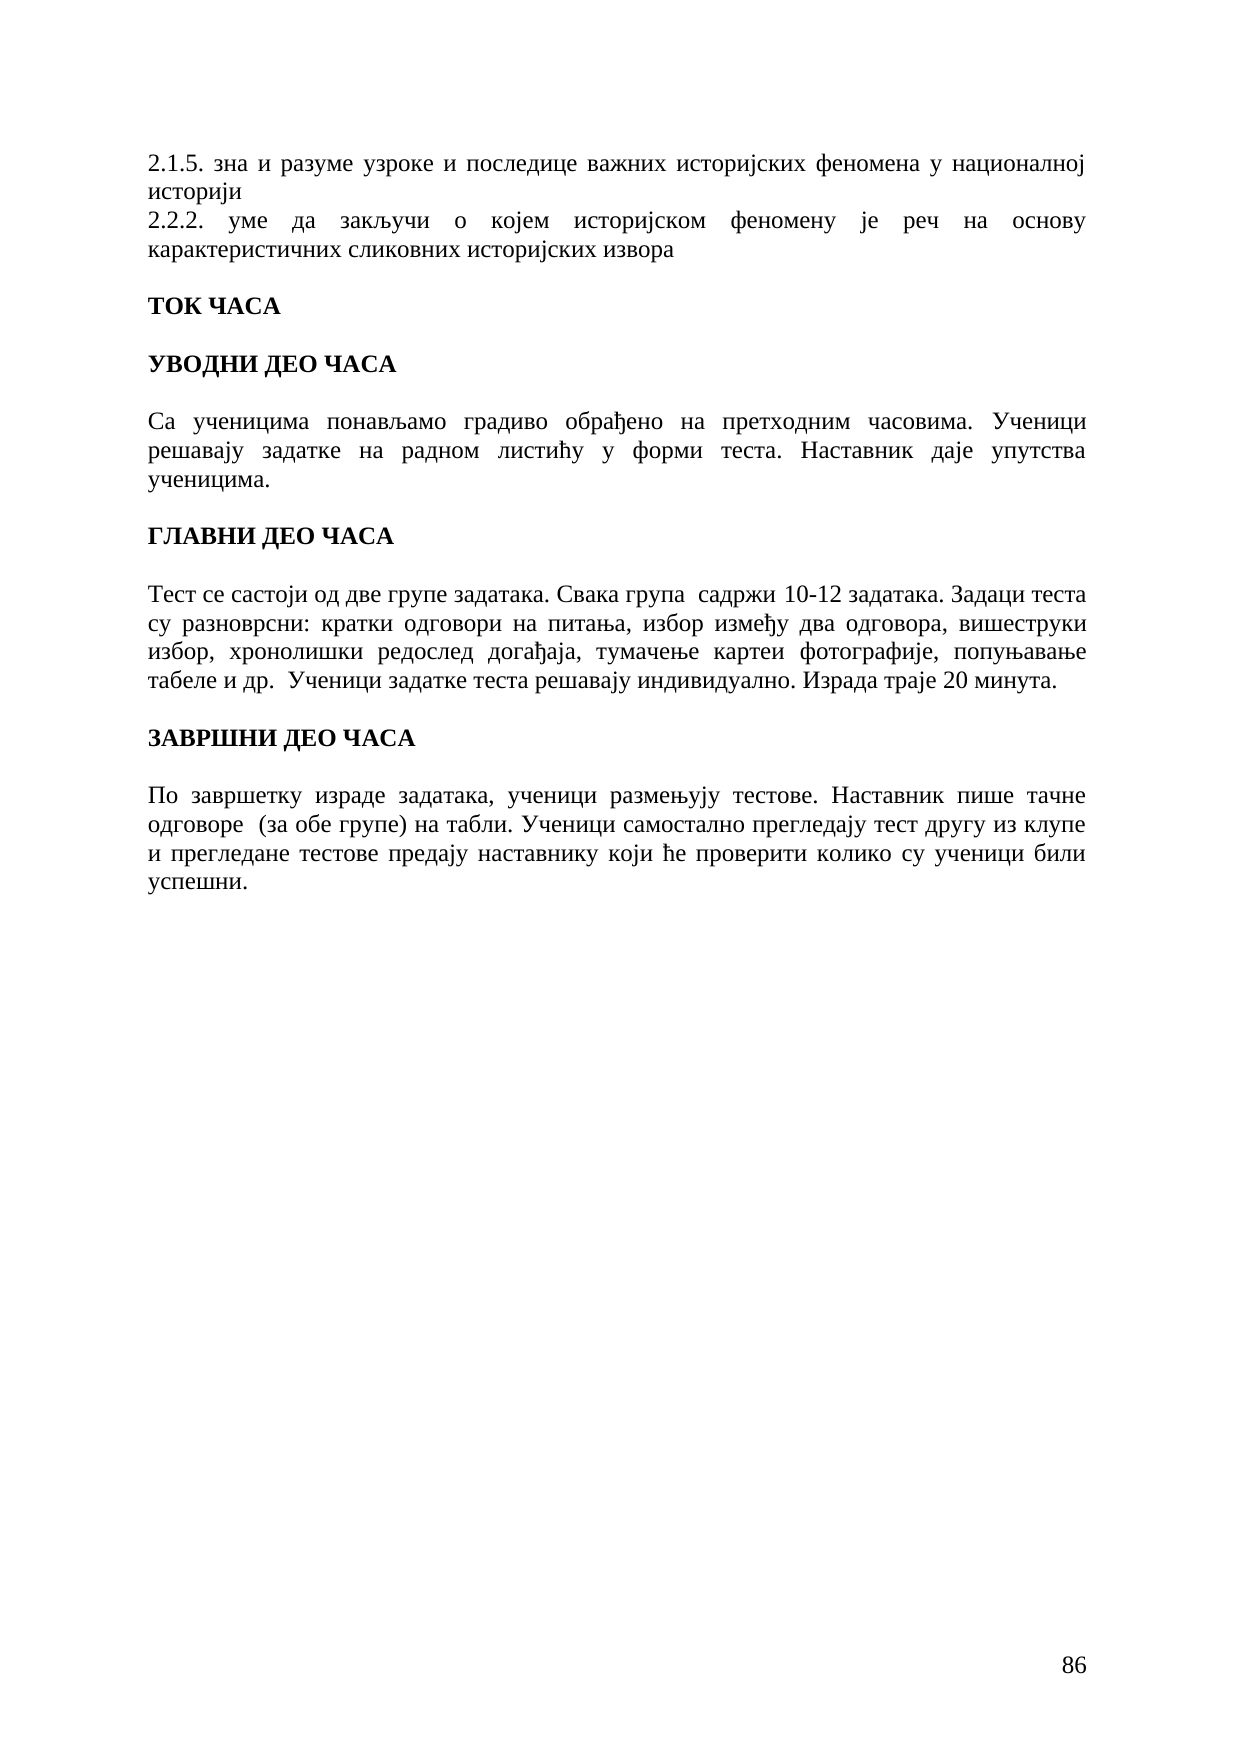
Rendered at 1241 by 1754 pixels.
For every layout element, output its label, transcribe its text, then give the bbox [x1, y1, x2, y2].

text По завршетку израде задатака, ученици размењују тестове. Наставник пише тачне одговоре (за обе групе) на табли. Ученици самостално прегледају тест другу из клупе и прегледане тестове предају наставнику који ће проверити колико су ученици били успешни. [148, 780, 1087, 895]
text 2.2.2. уме да закључи о којем историјском феномену је реч на основу карактеристичних сликовних историјских извора [148, 205, 1087, 263]
text Тест се састоји од две групе задатака. Свака група садржи 10-12 задатака. Задаци теста су разноврсни: кратки одговори на питања, избор између два одговора, вишеструки избор, хронолишки редослед догађаја, тумачење картеи фотографије, попуњавање табеле и др. Ученици задатке теста решавају индивидуално. Израда траје 20 минута. [148, 579, 1087, 694]
text ГЛАВНИ ДЕО ЧАСА [148, 521, 1087, 550]
text ЗАВРШНИ ДЕО ЧАСА [148, 723, 1087, 751]
text Са ученицима понављамо градиво обрађено на претходним часовима. Ученици решавају задатке на радном листићу у форми теста. Наставник даје упутства ученицима. [148, 406, 1087, 493]
text УВОДНИ ДЕО ЧАСА [148, 349, 1087, 378]
text ТОК ЧАСА [148, 291, 1087, 320]
text 2.1.5. зна и разуме узроке и последице важних историјских феномена у националној историји [148, 148, 1087, 205]
